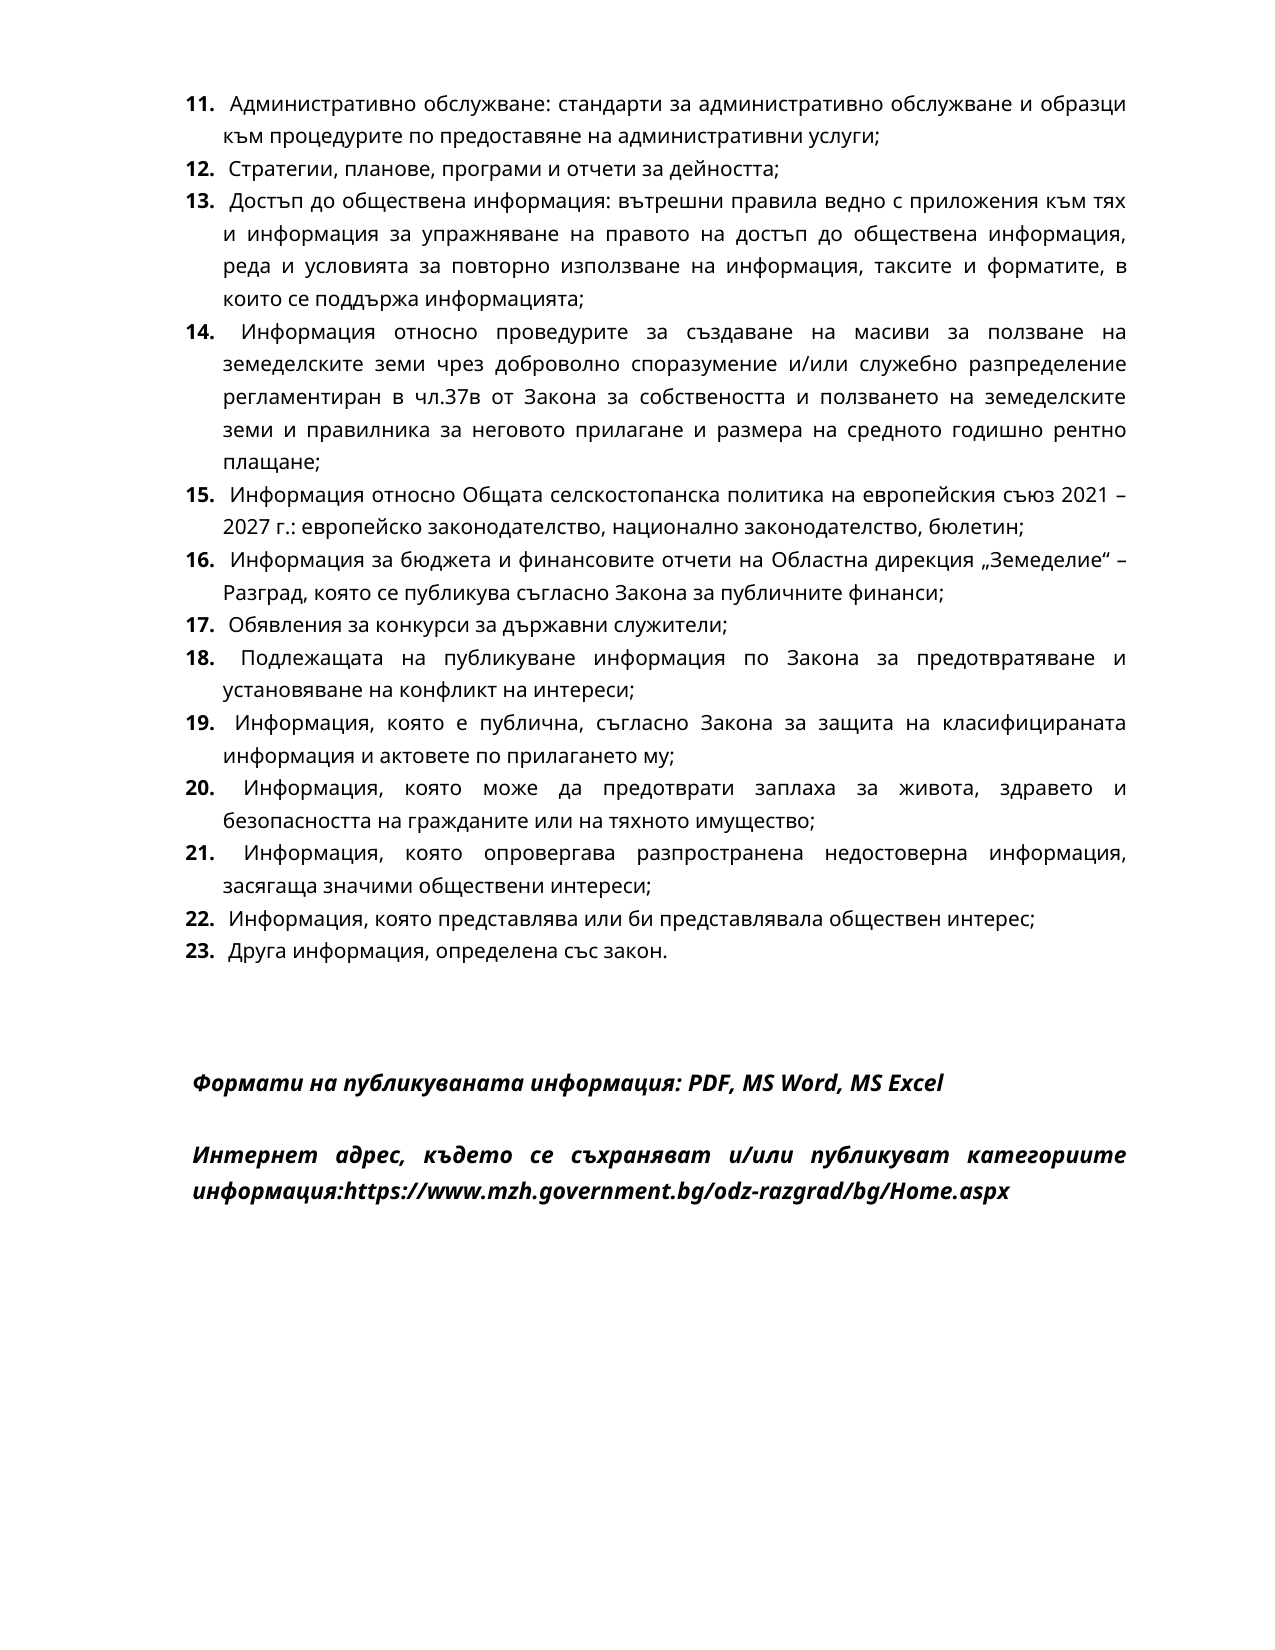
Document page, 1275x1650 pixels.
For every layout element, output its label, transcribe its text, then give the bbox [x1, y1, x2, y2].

list Административно обслужване: стандарти за административно обслужване и образци към процедурите по предоставяне на административни услуги; [185, 89, 1127, 150]
list Информация относно проведурите за създаване на масиви за ползване на земеделските земи чрез доброволно споразумение и/или служебно разпределение регламентиран в чл.37в от Закона за собствеността и ползването на земеделските земи и правилника за неговото прилагане и размера на средното годишно рентно плащане; [185, 317, 1127, 476]
list Информация, която представлява или би представлявала обществен интерес; [185, 904, 1127, 932]
list Информация, която е публична, съгласно Закона за защита на класифицираната информация и актовете по прилагането му; [185, 708, 1127, 769]
list Друга информация, определена със закон. [185, 936, 1127, 965]
list Информация, която може да предотврати заплаха за живота, здравето и безопасността на гражданите или на тяхното имущество; [185, 773, 1127, 834]
list Информация за бюджета и финансовите отчети на Областна дирекция „Земеделие“ – Разград, която се публикува съгласно Закона за публичните финанси; [185, 545, 1127, 606]
list Стратегии, планове, програми и отчети за дейността; [185, 154, 1127, 182]
list Подлежащата на публикуване информация по Закона за предотвратяване и установяване на конфликт на интереси; [185, 643, 1127, 704]
list Обявления за конкурси за държавни служители; [185, 610, 1127, 639]
list Достъп до обществена информация: вътрешни правила ведно с приложения към тях и информация за упражняване на правото на достъп до обществена информация, реда и условията за повторно използване на информация, таксите и форматите, в които се поддържа информацията; [185, 186, 1127, 313]
list Информация относно Общата селскостопанска политика на европейския съюз 2021 – 2027 г.: европейско законодателство, национално законодателство, бюлетин; [185, 480, 1127, 541]
list Интернет адрес, където се съхраняват и/или публикуват категориите информация:https://www.mzh.government.bg/odz-razgrad/bg/Home.aspx [192, 1139, 1127, 1206]
list Формати на публикуваната информация: PDF, MS Word, MS Excel [192, 1067, 1127, 1098]
list Информация, която опровергава разпространена недостоверна информация, засягаща значими обществени интереси; [185, 838, 1127, 899]
